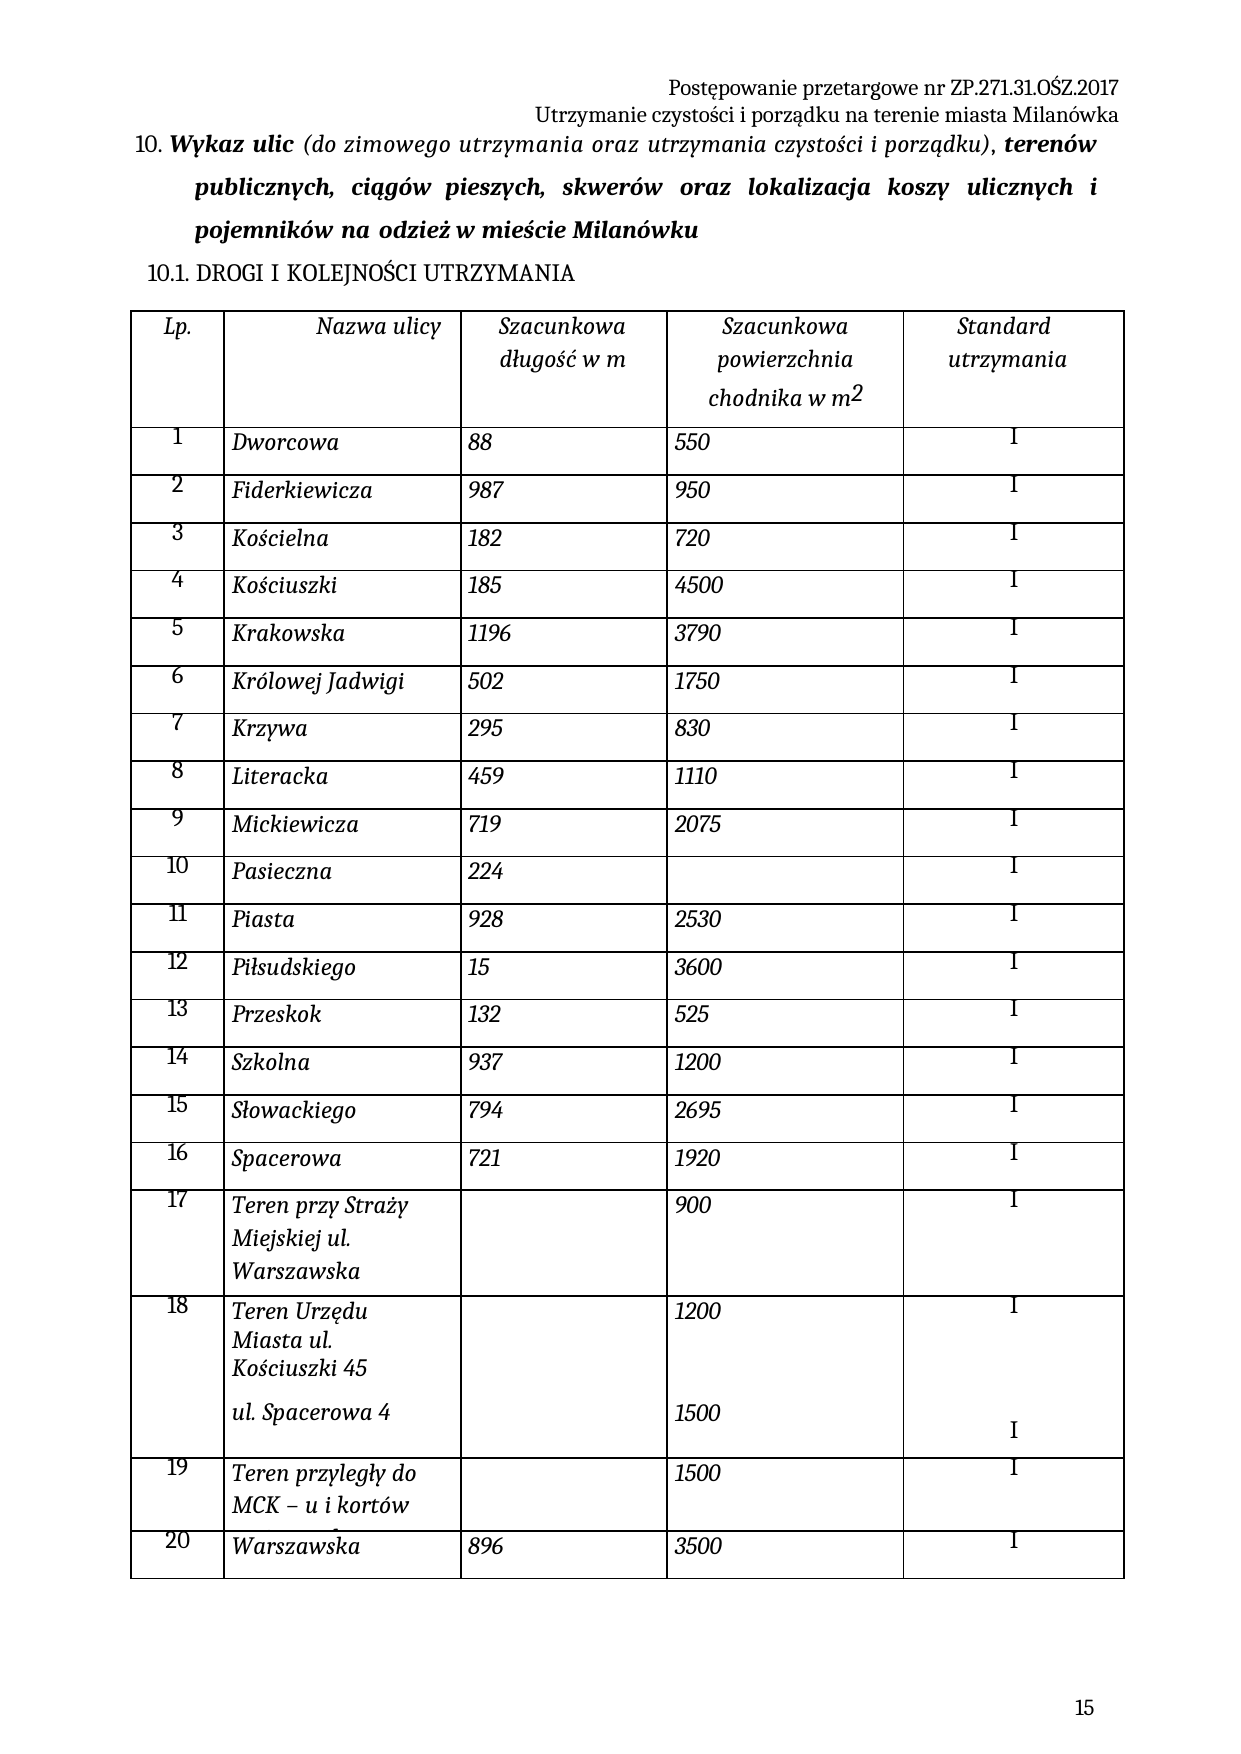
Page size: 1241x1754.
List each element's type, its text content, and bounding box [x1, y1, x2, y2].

table_cell 719 [462, 810, 666, 856]
table_cell 18 [132, 1297, 223, 1457]
table_cell Teren przyległy do MCK – u i kortów tenisowych [225, 1459, 460, 1530]
table_cell Słowackiego [225, 1096, 460, 1142]
table_cell 525 [668, 1000, 903, 1046]
table_cell 987 [462, 476, 666, 522]
table_cell 900 [668, 1191, 903, 1295]
table_cell 295 [462, 714, 666, 760]
table_cell Kościuszki [225, 571, 460, 617]
table_cell 3500 [668, 1532, 903, 1577]
table_cell 2075 [668, 810, 903, 856]
table_cell 185 [462, 571, 666, 617]
table_cell I [904, 810, 1123, 856]
table_cell I [904, 1532, 1123, 1577]
table_cell 1750 [668, 667, 903, 712]
table_cell 14 [132, 1048, 223, 1094]
table_cell 1200 [668, 1048, 903, 1094]
table_cell 224 [462, 857, 666, 903]
table_cell 1200 1500 [668, 1297, 903, 1457]
table_cell 1 [132, 428, 223, 474]
table_header Szacunkowa powierzchnia chodnika w m2 [668, 312, 903, 426]
table_cell Piasta [225, 905, 460, 951]
table_header Lp. [132, 312, 223, 426]
table_header Standard utrzymania [904, 312, 1123, 426]
table_header Nazwa ulicy [225, 312, 460, 426]
table_cell 13 [132, 1000, 223, 1046]
table_cell 459 [462, 762, 666, 808]
table_cell 1110 [668, 762, 903, 808]
table_cell 10 [132, 857, 223, 903]
table_cell [462, 1459, 666, 1530]
table_cell I [904, 1096, 1123, 1142]
table_cell 502 [462, 667, 666, 712]
table_cell I [904, 476, 1123, 522]
table_cell 15 [462, 953, 666, 998]
table_cell I [904, 1191, 1123, 1295]
table_cell Krakowska [225, 619, 460, 665]
table_cell Warszawska [225, 1532, 460, 1577]
table_cell Mickiewicza [225, 810, 460, 856]
table_cell 1500 [668, 1459, 903, 1530]
table_header Szacunkowa długość w m [462, 312, 666, 426]
table_cell 3 [132, 524, 223, 569]
table_cell I [904, 619, 1123, 665]
table_cell I [904, 953, 1123, 998]
table_cell 950 [668, 476, 903, 522]
table_cell [462, 1297, 666, 1457]
text 10.1. DROGI I KOLEJNOŚCI UTRZYMANIA [148, 259, 1119, 288]
table_cell I [904, 762, 1123, 808]
table_cell 12 [132, 953, 223, 998]
table_cell 2 [132, 476, 223, 522]
table_cell I [904, 524, 1123, 569]
table_cell 720 [668, 524, 903, 569]
table_cell [668, 857, 903, 903]
table_cell 8 [132, 762, 223, 808]
table_cell 15 [132, 1096, 223, 1142]
table_cell 88 [462, 428, 666, 474]
table_cell I [904, 1459, 1123, 1530]
table_cell Przeskok [225, 1000, 460, 1046]
table_cell I [904, 571, 1123, 617]
table_cell 4 [132, 571, 223, 617]
table_cell 182 [462, 524, 666, 569]
table_cell 2530 [668, 905, 903, 951]
table_cell 9 [132, 810, 223, 856]
table_cell 3600 [668, 953, 903, 998]
table_cell I [904, 1048, 1123, 1094]
text 10. Wykaz ulic (do zimowego utrzymania oraz utrzymania czystości i porządku), terenów publicznych, ciągów pieszych, skwerów oraz lokalizacja koszy ulicznych i pojemników na odzież w mieście Milanówku [135, 130, 1097, 245]
table_cell 7 [132, 714, 223, 760]
table_cell 4500 [668, 571, 903, 617]
table_cell Krzywa [225, 714, 460, 760]
table_cell Dworcowa [225, 428, 460, 474]
table_cell 17 [132, 1191, 223, 1295]
table_cell I [904, 905, 1123, 951]
table_cell 5 [132, 619, 223, 665]
table_cell 3790 [668, 619, 903, 665]
table_cell I [904, 1143, 1123, 1189]
table_cell Teren przy Straży Miejskiej ul. Warszawska [225, 1191, 460, 1295]
table_cell 896 [462, 1532, 666, 1577]
table_cell 937 [462, 1048, 666, 1094]
table_cell 132 [462, 1000, 666, 1046]
table_cell 830 [668, 714, 903, 760]
table_cell Piłsudskiego [225, 953, 460, 998]
table_cell 550 [668, 428, 903, 474]
table_cell Pasieczna [225, 857, 460, 903]
table_cell Kościelna [225, 524, 460, 569]
table_cell 721 [462, 1143, 666, 1189]
table_cell I [904, 667, 1123, 712]
table_cell I [904, 1000, 1123, 1046]
table_cell 20 [132, 1532, 223, 1577]
table_cell 1920 [668, 1143, 903, 1189]
table_cell 19 [132, 1459, 223, 1530]
table_cell I I [904, 1297, 1123, 1457]
table_cell 928 [462, 905, 666, 951]
table_cell 6 [132, 667, 223, 712]
table_cell I [904, 857, 1123, 903]
table_cell Teren Urzędu Miasta ul. Kościuszki 45 ul. Spacerowa 4 [225, 1297, 460, 1457]
table_cell Fiderkiewicza [225, 476, 460, 522]
table_cell 1196 [462, 619, 666, 665]
table_cell 794 [462, 1096, 666, 1142]
table_cell Spacerowa [225, 1143, 460, 1189]
table_cell Królowej Jadwigi [225, 667, 460, 712]
table_cell I [904, 428, 1123, 474]
table_cell I [904, 714, 1123, 760]
table_cell 16 [132, 1143, 223, 1189]
table_cell [462, 1191, 666, 1295]
table_cell 11 [132, 905, 223, 951]
table_cell Szkolna [225, 1048, 460, 1094]
table_cell Literacka [225, 762, 460, 808]
table_cell 2695 [668, 1096, 903, 1142]
